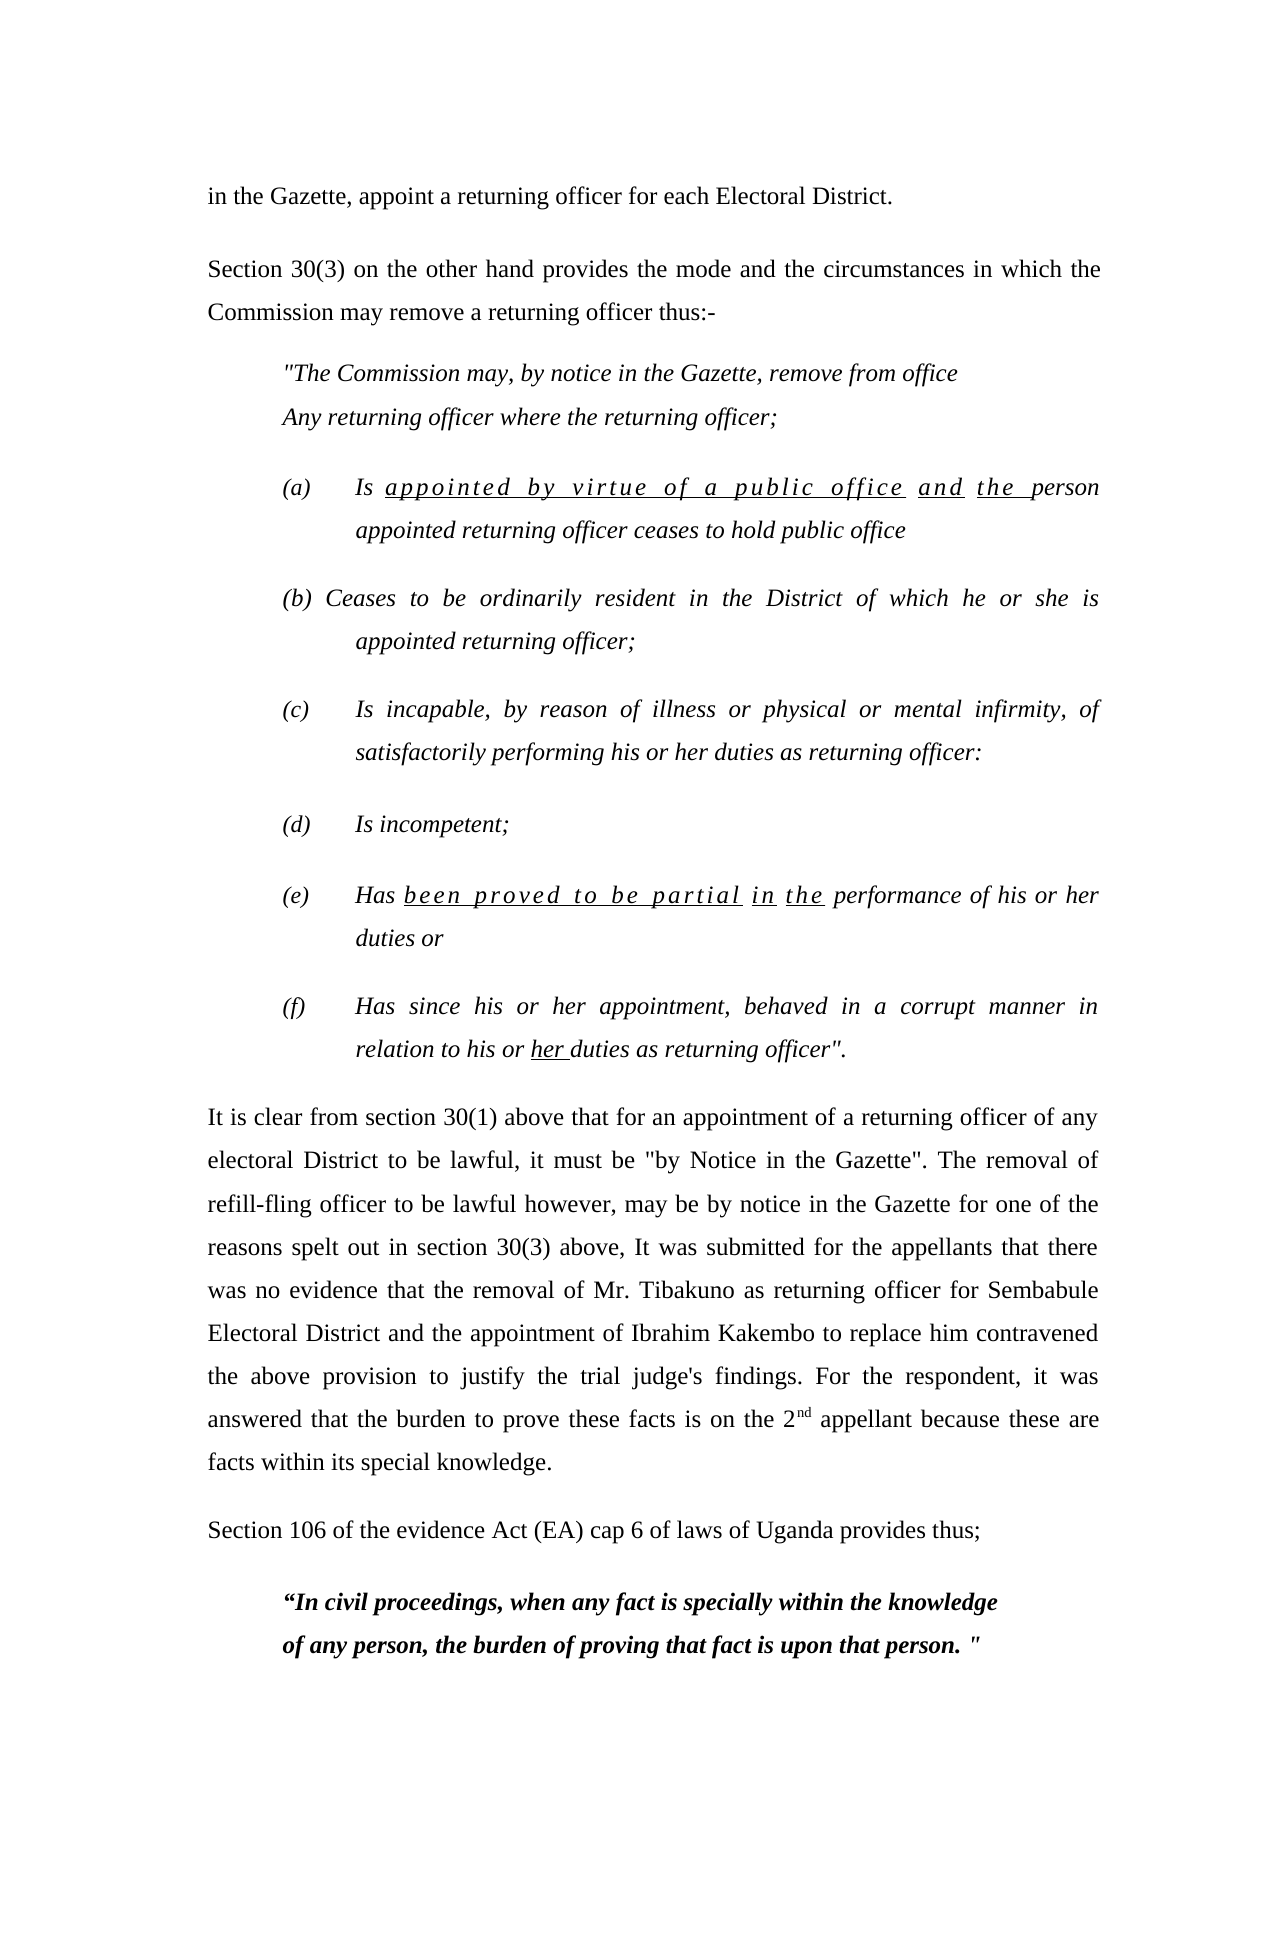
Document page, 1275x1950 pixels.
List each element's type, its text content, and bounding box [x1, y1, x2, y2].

list Is incompetent; [282, 809, 1102, 838]
text Any returning officer where the returning officer; [282, 402, 1102, 430]
text It is clear from section 30(1) above that for an appointment of a returning officer of any electoral District to be lawful, it must be "by Notice in the Gazette". The removal of refill-fling officer to be lawful however, may be by notice in the Gazette for one of the reasons spelt out in section 30(3) above, It was submitted for the appellants that there was no evidence that the removal of Mr. Tibakuno as returning officer for Sembabule Electoral District and the appointment of Ibrahim Kakembo to replace him contravened the above provision to justify the trial judge's findings. For the respondent, it was answered that the burden to prove these facts is on the 2nd appellant because these are facts within its special knowledge. [207, 1102, 1099, 1476]
text "The Commission may, by notice in the Gazette, remove from office [282, 358, 1102, 387]
text (b) Ceases to be ordinarily resident in the District of which he or she is appointed returning officer; [282, 583, 1099, 655]
text “In civil proceedings, when any fact is specially within the knowledge [282, 1587, 1102, 1616]
list Has been proved to be partial in the performance of his or her duties or [282, 880, 1099, 952]
text Section 106 of the evidence Act (EA) cap 6 of laws of Uganda provides thus; [207, 1516, 1099, 1544]
list Is incapable, by reason of illness or physical or mental infirmity, of satisfactorily performing his or her duties as returning officer: [282, 694, 1099, 766]
list Has since his or her appointment, behaved in a corrupt manner in relation to his or her duties as returning officer". [282, 991, 1099, 1063]
list Is appointed by virtue of a public office and the person appointed returning officer ceases to hold public office [282, 472, 1099, 543]
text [207, 181, 1070, 210]
text Section 30(3) on the other hand provides the mode and the circumstances in which the Commission may remove a returning officer thus:- [207, 254, 1102, 326]
text of any person, the burden of proving that fact is upon that person. " [282, 1631, 1102, 1659]
